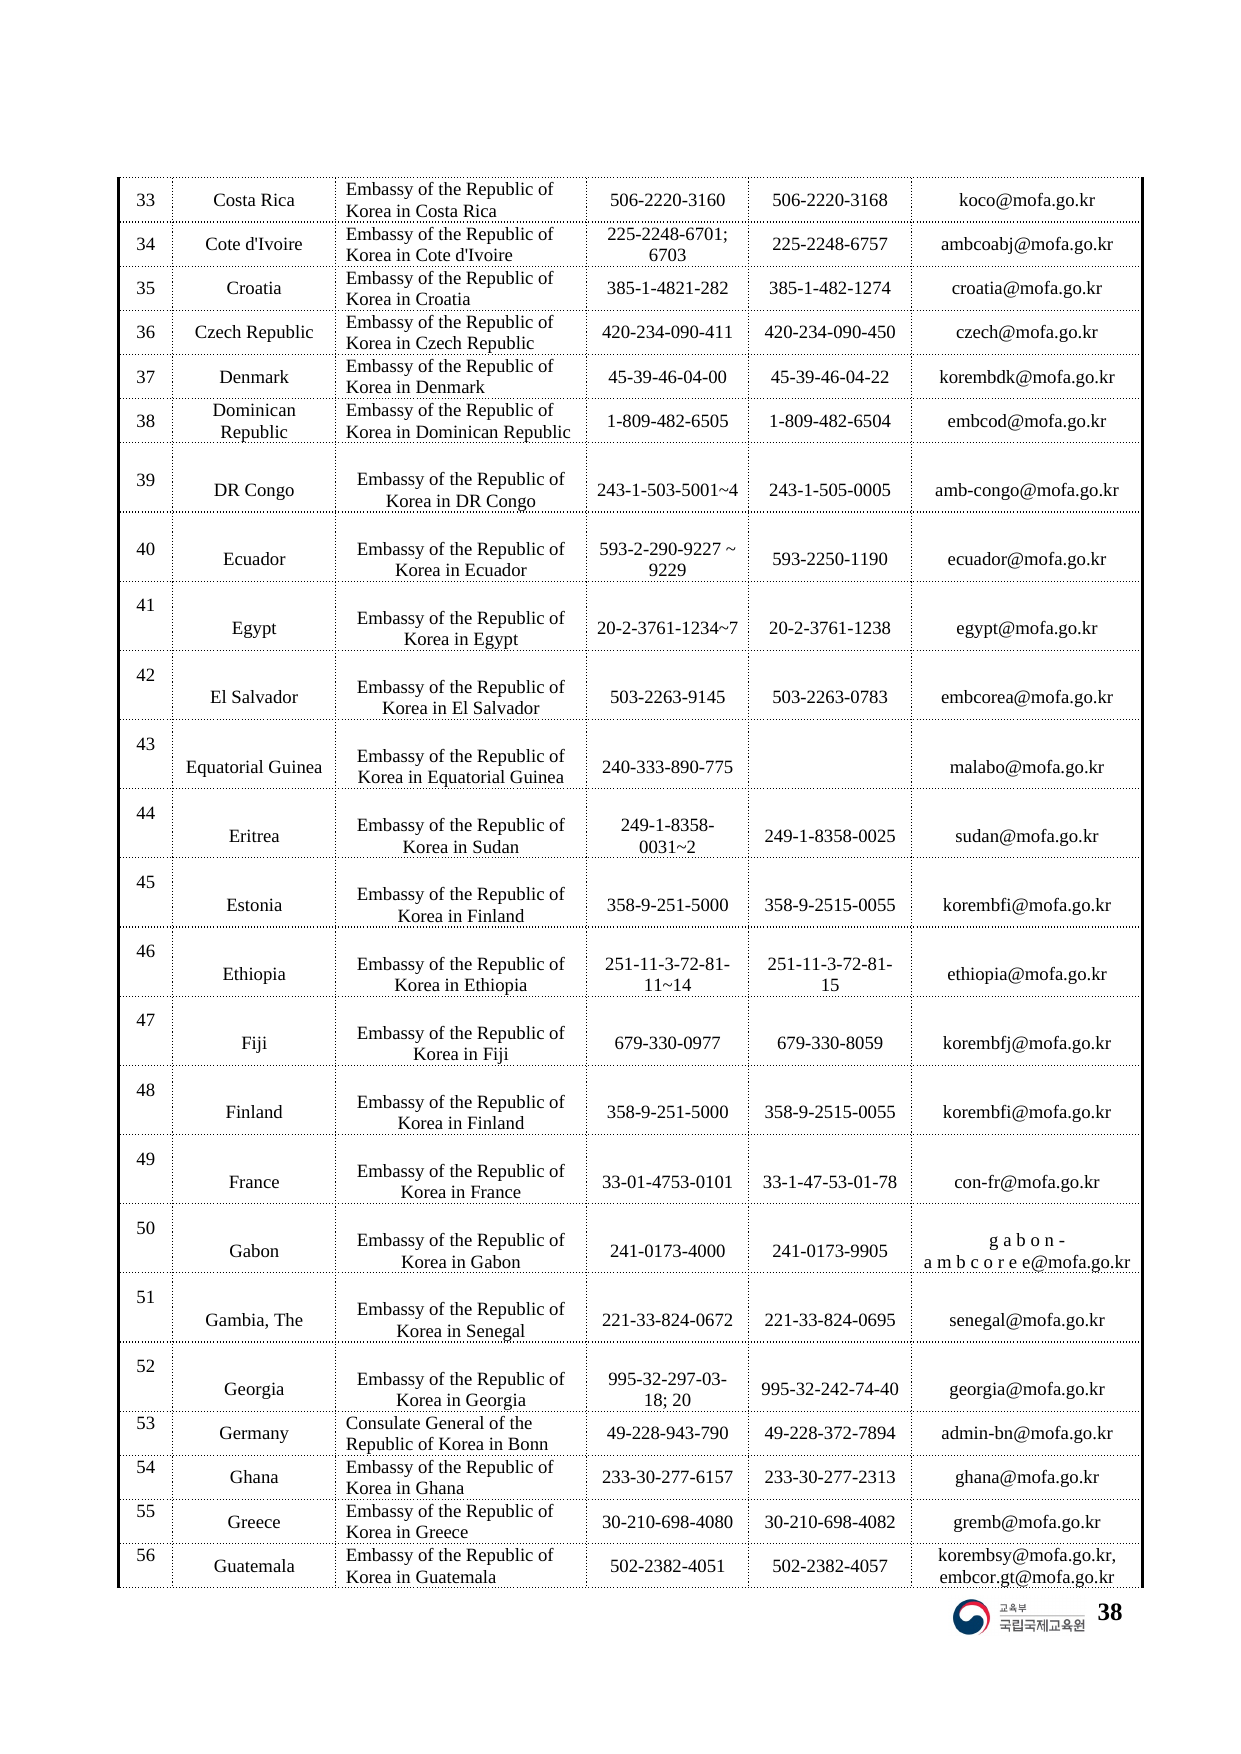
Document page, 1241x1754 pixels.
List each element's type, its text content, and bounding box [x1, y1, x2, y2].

table_cell Czech Republic [173, 310, 335, 354]
table_cell 593-2-290-9227 ~ 9229 [586, 511, 749, 581]
table_cell ghana@mofa.go.kr [911, 1455, 1141, 1499]
table_cell Embassy of the Republic of Korea in Ethiopia [335, 926, 586, 996]
table_cell embcorea@mofa.go.kr [911, 650, 1141, 719]
table_cell Costa Rica [173, 177, 335, 221]
table_cell Ecuador [173, 511, 335, 581]
table_cell 49-228-372-7894 [749, 1411, 911, 1455]
table_cell 39 [120, 442, 173, 511]
table_cell 241-0173-9905 [749, 1203, 911, 1272]
table_cell 358-9-251-5000 [586, 1065, 749, 1134]
table_cell 233-30-277-2313 [749, 1455, 911, 1499]
table_cell sudan@mofa.go.kr [911, 788, 1141, 857]
table_cell Embassy of the Republic of Korea in Gabon [335, 1203, 586, 1272]
table_cell 34 [120, 221, 173, 266]
table_cell koco@mofa.go.kr [911, 177, 1141, 221]
table_cell Embassy of the Republic of Korea in Senegal [335, 1272, 586, 1341]
table_cell 54 [120, 1455, 173, 1499]
table_cell gabon-ambcoree@mofa.go.kr [911, 1203, 1141, 1272]
table_cell 995-32-242-74-40 [749, 1341, 911, 1411]
table_cell 251-11-3-72-81-11~14 [586, 926, 749, 996]
table_cell korembfj@mofa.go.kr [911, 996, 1141, 1065]
table_cell DR Congo [173, 442, 335, 511]
table_cell Denmark [173, 354, 335, 398]
table_cell Finland [173, 1065, 335, 1134]
table_cell embcod@mofa.go.kr [911, 398, 1141, 442]
table_cell Dominican Republic [173, 398, 335, 442]
table_cell 502-2382-4051 [586, 1543, 749, 1587]
table_cell 20-2-3761-1234~7 [586, 581, 749, 650]
table_cell Embassy of the Republic of Korea in Egypt [335, 581, 586, 650]
table_cell Embassy of the Republic of Korea in DR Congo [335, 442, 586, 511]
table_cell 45-39-46-04-22 [749, 354, 911, 398]
table_cell Embassy of the Republic of Korea in Czech Republic [335, 310, 586, 354]
table_cell Fiji [173, 996, 335, 1065]
table_cell Georgia [173, 1341, 335, 1411]
table_cell ambcoabj@mofa.go.kr [911, 221, 1141, 266]
table_cell 48 [120, 1065, 173, 1134]
table_cell 240-333-890-775 [586, 719, 749, 788]
table_cell 503-2263-0783 [749, 650, 911, 719]
table_cell georgia@mofa.go.kr [911, 1341, 1141, 1411]
table_cell ethiopia@mofa.go.kr [911, 926, 1141, 996]
table_cell korembfi@mofa.go.kr [911, 1065, 1141, 1134]
table_cell Cote d'Ivoire [173, 221, 335, 266]
table_cell con-fr@mofa.go.kr [911, 1134, 1141, 1203]
table_cell 420-234-090-411 [586, 310, 749, 354]
table_cell 33-1-47-53-01-78 [749, 1134, 911, 1203]
table_cell 506-2220-3168 [749, 177, 911, 221]
table_cell 45-39-46-04-00 [586, 354, 749, 398]
table_cell Guatemala [173, 1543, 335, 1587]
table_cell 358-9-2515-0055 [749, 1065, 911, 1134]
table_cell Embassy of the Republic of Korea in Dominican Republic [335, 398, 586, 442]
table_cell 30-210-698-4080 [586, 1499, 749, 1543]
table_cell Embassy of the Republic of Korea in Cote d'Ivoire [335, 221, 586, 266]
table_cell 249-1-8358-0031~2 [586, 788, 749, 857]
table_cell Embassy of the Republic of Korea in Sudan [335, 788, 586, 857]
picture [948, 1595, 1088, 1636]
table_cell 221-33-824-0695 [749, 1272, 911, 1341]
table_cell 38 [120, 398, 173, 442]
table_cell 47 [120, 996, 173, 1065]
table_cell 43 [120, 719, 173, 788]
table_cell 52 [120, 1341, 173, 1411]
table_cell amb-congo@mofa.go.kr [911, 442, 1141, 511]
table_cell 249-1-8358-0025 [749, 788, 911, 857]
table_cell Embassy of the Republic of Korea in France [335, 1134, 586, 1203]
table_cell 502-2382-4057 [749, 1543, 911, 1587]
table_cell ecuador@mofa.go.kr [911, 511, 1141, 581]
table_cell Embassy of the Republic of Korea in Costa Rica [335, 177, 586, 221]
table_cell 1-809-482-6505 [586, 398, 749, 442]
table_cell 41 [120, 581, 173, 650]
table_cell 251-11-3-72-81-15 [749, 926, 911, 996]
table_cell Gambia, The [173, 1272, 335, 1341]
table_cell 225-2248-6757 [749, 221, 911, 266]
table_cell Embassy of the Republic of Korea in Croatia [335, 266, 586, 310]
table_cell Ethiopia [173, 926, 335, 996]
table_cell Croatia [173, 266, 335, 310]
table_cell 35 [120, 266, 173, 310]
table_cell [749, 719, 911, 788]
table_cell 30-210-698-4082 [749, 1499, 911, 1543]
table_cell 45 [120, 857, 173, 926]
table_cell Embassy of the Republic of Korea in Greece [335, 1499, 586, 1543]
table_cell korembsy@mofa.go.kr, embcor.gt@mofa.go.kr [911, 1543, 1141, 1587]
table_cell Ghana [173, 1455, 335, 1499]
table_cell 243-1-505-0005 [749, 442, 911, 511]
table_cell 50 [120, 1203, 173, 1272]
table_cell 241-0173-4000 [586, 1203, 749, 1272]
table_cell El Salvador [173, 650, 335, 719]
table_cell 51 [120, 1272, 173, 1341]
table_cell 243-1-503-5001~4 [586, 442, 749, 511]
table_cell 37 [120, 354, 173, 398]
table_cell 33-01-4753-0101 [586, 1134, 749, 1203]
table_cell 420-234-090-450 [749, 310, 911, 354]
table_cell 33 [120, 177, 173, 221]
table_cell 49-228-943-790 [586, 1411, 749, 1455]
table_cell Embassy of the Republic of Korea in Finland [335, 857, 586, 926]
table_cell 1-809-482-6504 [749, 398, 911, 442]
table_cell 36 [120, 310, 173, 354]
table_cell Embassy of the Republic of Korea in Ghana [335, 1455, 586, 1499]
table_cell 506-2220-3160 [586, 177, 749, 221]
table_cell malabo@mofa.go.kr [911, 719, 1141, 788]
table_cell 503-2263-9145 [586, 650, 749, 719]
table_cell admin-bn@mofa.go.kr [911, 1411, 1141, 1455]
table_cell 49 [120, 1134, 173, 1203]
table_cell korembdk@mofa.go.kr [911, 354, 1141, 398]
table_cell 42 [120, 650, 173, 719]
table_cell croatia@mofa.go.kr [911, 266, 1141, 310]
table_cell Greece [173, 1499, 335, 1543]
table_cell Gabon [173, 1203, 335, 1272]
table_cell 20-2-3761-1238 [749, 581, 911, 650]
table_cell 225-2248-6701; 6703 [586, 221, 749, 266]
table_cell Germany [173, 1411, 335, 1455]
table_cell 358-9-251-5000 [586, 857, 749, 926]
table_cell 46 [120, 926, 173, 996]
table_cell 56 [120, 1543, 173, 1587]
table_cell Embassy of the Republic of Korea in El Salvador [335, 650, 586, 719]
table_cell Embassy of the Republic of Korea in Denmark [335, 354, 586, 398]
table_cell 679-330-8059 [749, 996, 911, 1065]
table_cell 385-1-482-1274 [749, 266, 911, 310]
table_cell Embassy of the Republic of Korea in Ecuador [335, 511, 586, 581]
table_cell 358-9-2515-0055 [749, 857, 911, 926]
table_cell Consulate General of the Republic of Korea in Bonn [335, 1411, 586, 1455]
table_cell 44 [120, 788, 173, 857]
table_cell egypt@mofa.go.kr [911, 581, 1141, 650]
table_cell 55 [120, 1499, 173, 1543]
table_cell 679-330-0977 [586, 996, 749, 1065]
table_cell 221-33-824-0672 [586, 1272, 749, 1341]
table_cell 53 [120, 1411, 173, 1455]
table_cell Eritrea [173, 788, 335, 857]
table_cell 233-30-277-6157 [586, 1455, 749, 1499]
table_cell Embassy of the Republic of Korea in Fiji [335, 996, 586, 1065]
table_cell korembfi@mofa.go.kr [911, 857, 1141, 926]
table_cell Embassy of the Republic of Korea in Guatemala [335, 1543, 586, 1587]
table_cell czech@mofa.go.kr [911, 310, 1141, 354]
table_cell Embassy of the Republic of Korea in Finland [335, 1065, 586, 1134]
table_cell Embassy of the Republic of Korea in Equatorial Guinea [335, 719, 586, 788]
table_cell 995-32-297-03-18; 20 [586, 1341, 749, 1411]
table_cell 40 [120, 511, 173, 581]
table_cell gremb@mofa.go.kr [911, 1499, 1141, 1543]
table_cell Estonia [173, 857, 335, 926]
table_cell France [173, 1134, 335, 1203]
table_cell 593-2250-1190 [749, 511, 911, 581]
table_cell Embassy of the Republic of Korea in Georgia [335, 1341, 586, 1411]
table_cell 385-1-4821-282 [586, 266, 749, 310]
table_cell Egypt [173, 581, 335, 650]
table_cell senegal@mofa.go.kr [911, 1272, 1141, 1341]
table_cell Equatorial Guinea [173, 719, 335, 788]
